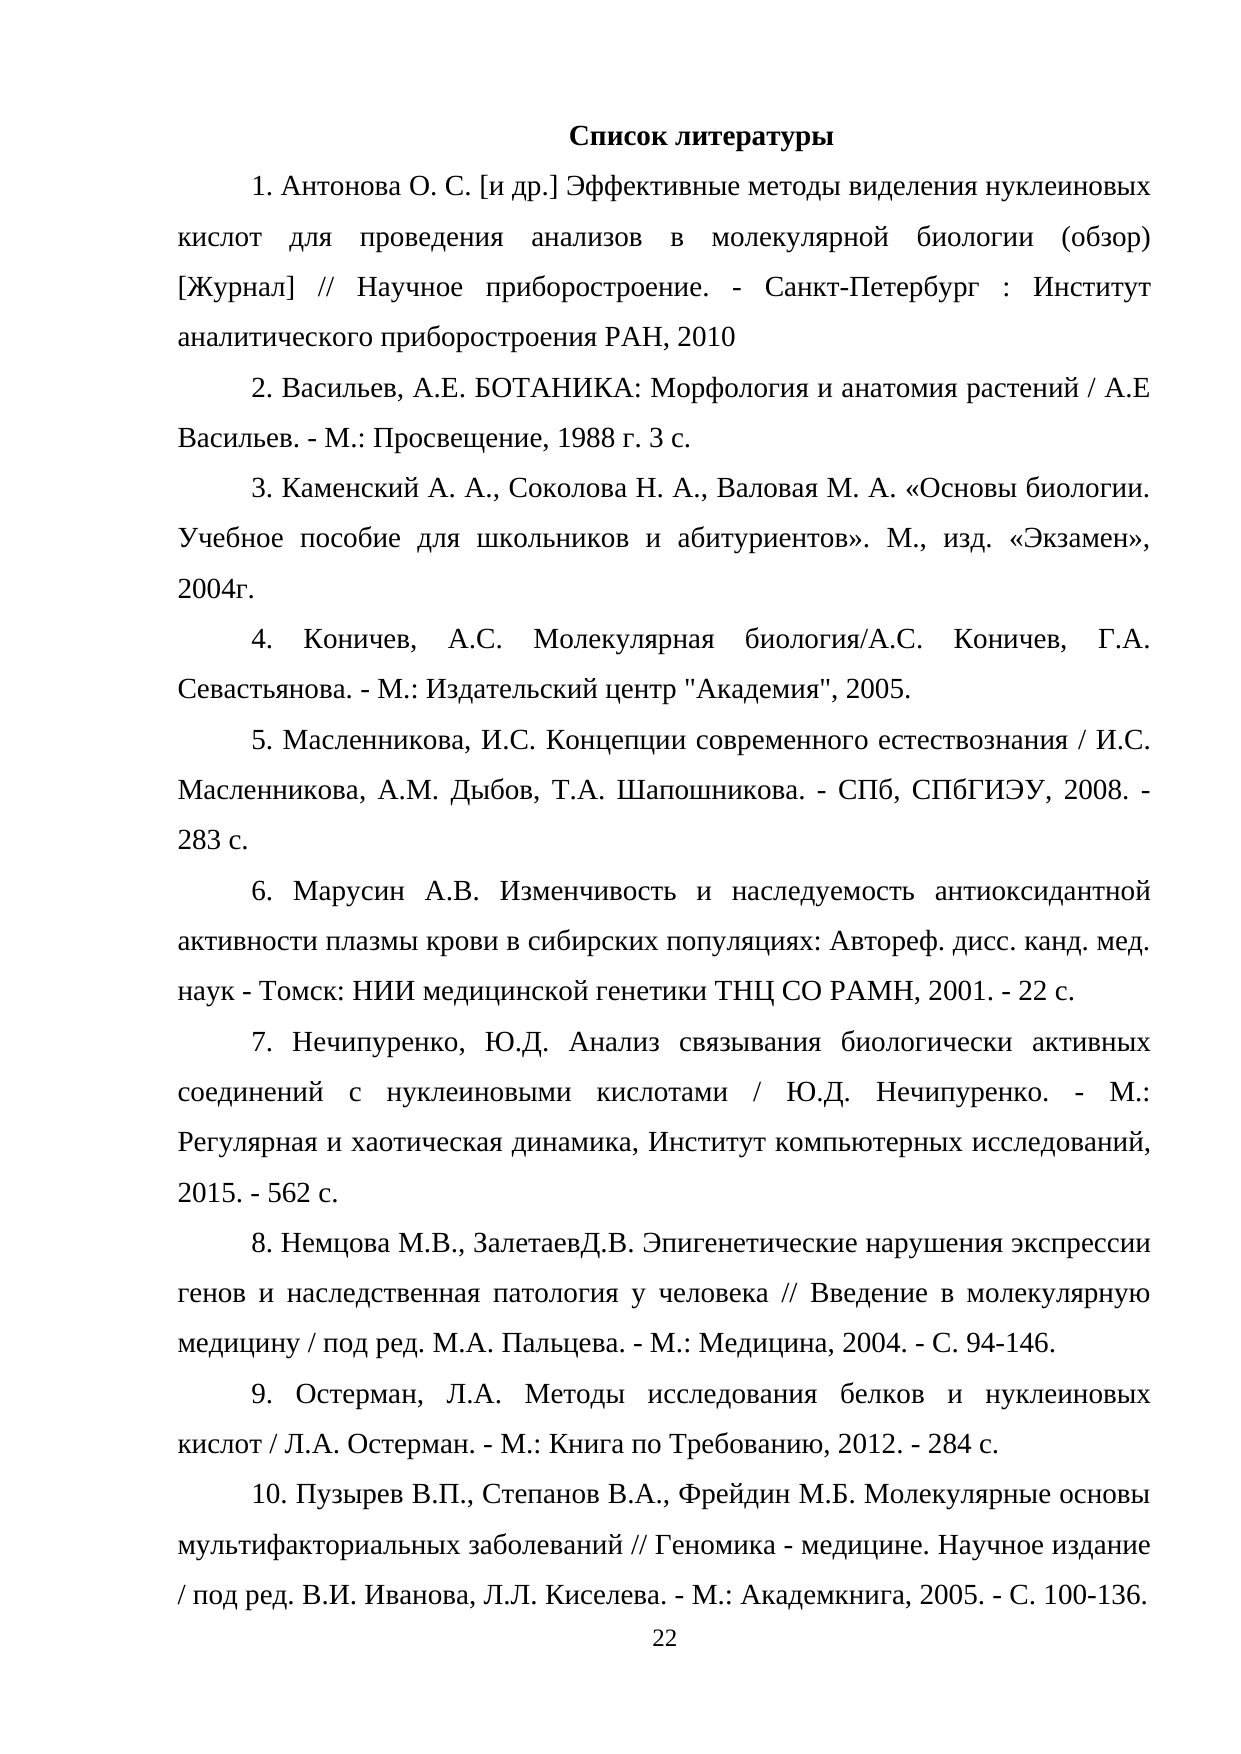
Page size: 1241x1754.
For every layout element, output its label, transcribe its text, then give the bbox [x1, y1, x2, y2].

text 8. Немцова М.В., ЗалетаевД.В. Эпигенетические нарушения экспрессии генов и наследственная патология у человека // Введение в молекулярную медицину / под ред. М.А. Пальцева. - М.: Медицина, 2004. - С. 94-146. [177, 1225, 1152, 1359]
text 4. Коничев, А.С. Молекулярная биология/А.С. Коничев, Г.А. Севастьянова. - М.: Издательский центр "Академия", 2005. [177, 621, 1152, 705]
text 5. Масленникова, И.С. Концепции современного естествознания / И.С. Масленникова, А.М. Дыбов, Т.А. Шапошникова. - СПб, СПбГИЭУ, 2008. -283 с. [177, 722, 1152, 856]
text Список литературы [177, 118, 1152, 152]
text 9. Остерман, Л.А. Методы исследования белков и нуклеиновых кислот / Л.А. Остерман. - М.: Книга по Требованию, 2012. - 284 c. [177, 1376, 1152, 1460]
text 3. Каменский А. А., Соколова Н. А., Валовая М. А. «Основы биологии. Учебное пособие для школьников и абитуриентов». М., изд. «Экзамен», 2004г. [177, 470, 1152, 604]
text 2. Васильев, А.Е. БОТАНИКА: Морфология и анатомия растений / А.Е Васильев. - М.: Просвещение, 1988 г. 3 с. [177, 370, 1152, 453]
text 6. Марусин А.В. Изменчивость и наследуемость антиоксидантной активности плазмы крови в сибирских популяциях: Автореф. дисс. канд. мед. наук - Томск: НИИ медицинской генетики ТНЦ СО РАМН, 2001. - 22 с. [177, 873, 1152, 1007]
text 10. Пузырев В.П., Степанов В.А., Фрейдин М.Б. Молекулярные основы мультифакториальных заболеваний // Геномика - медицине. Научное издание / под ред. В.И. Иванова, Л.Л. Киселева. - М.: Академкнига, 2005. - С. 100-136. [177, 1477, 1152, 1611]
text 7. Нечипуренко, Ю.Д. Анализ связывания биологически активных соединений с нуклеиновыми кислотами / Ю.Д. Нечипуренко. - М.: Регулярная и хаотическая динамика, Институт компьютерных исследований, 2015. - 562 c. [177, 1024, 1152, 1208]
text 1. Антонова О. С. [и др.] Эффективные методы виделения нуклеиновых кислот для проведения анализов в молекулярной биологии (обзор) [Журнал] // Научное приборостроение. - Санкт-Петербург : Институт аналитического приборостроения РАН, 2010 [177, 168, 1152, 353]
